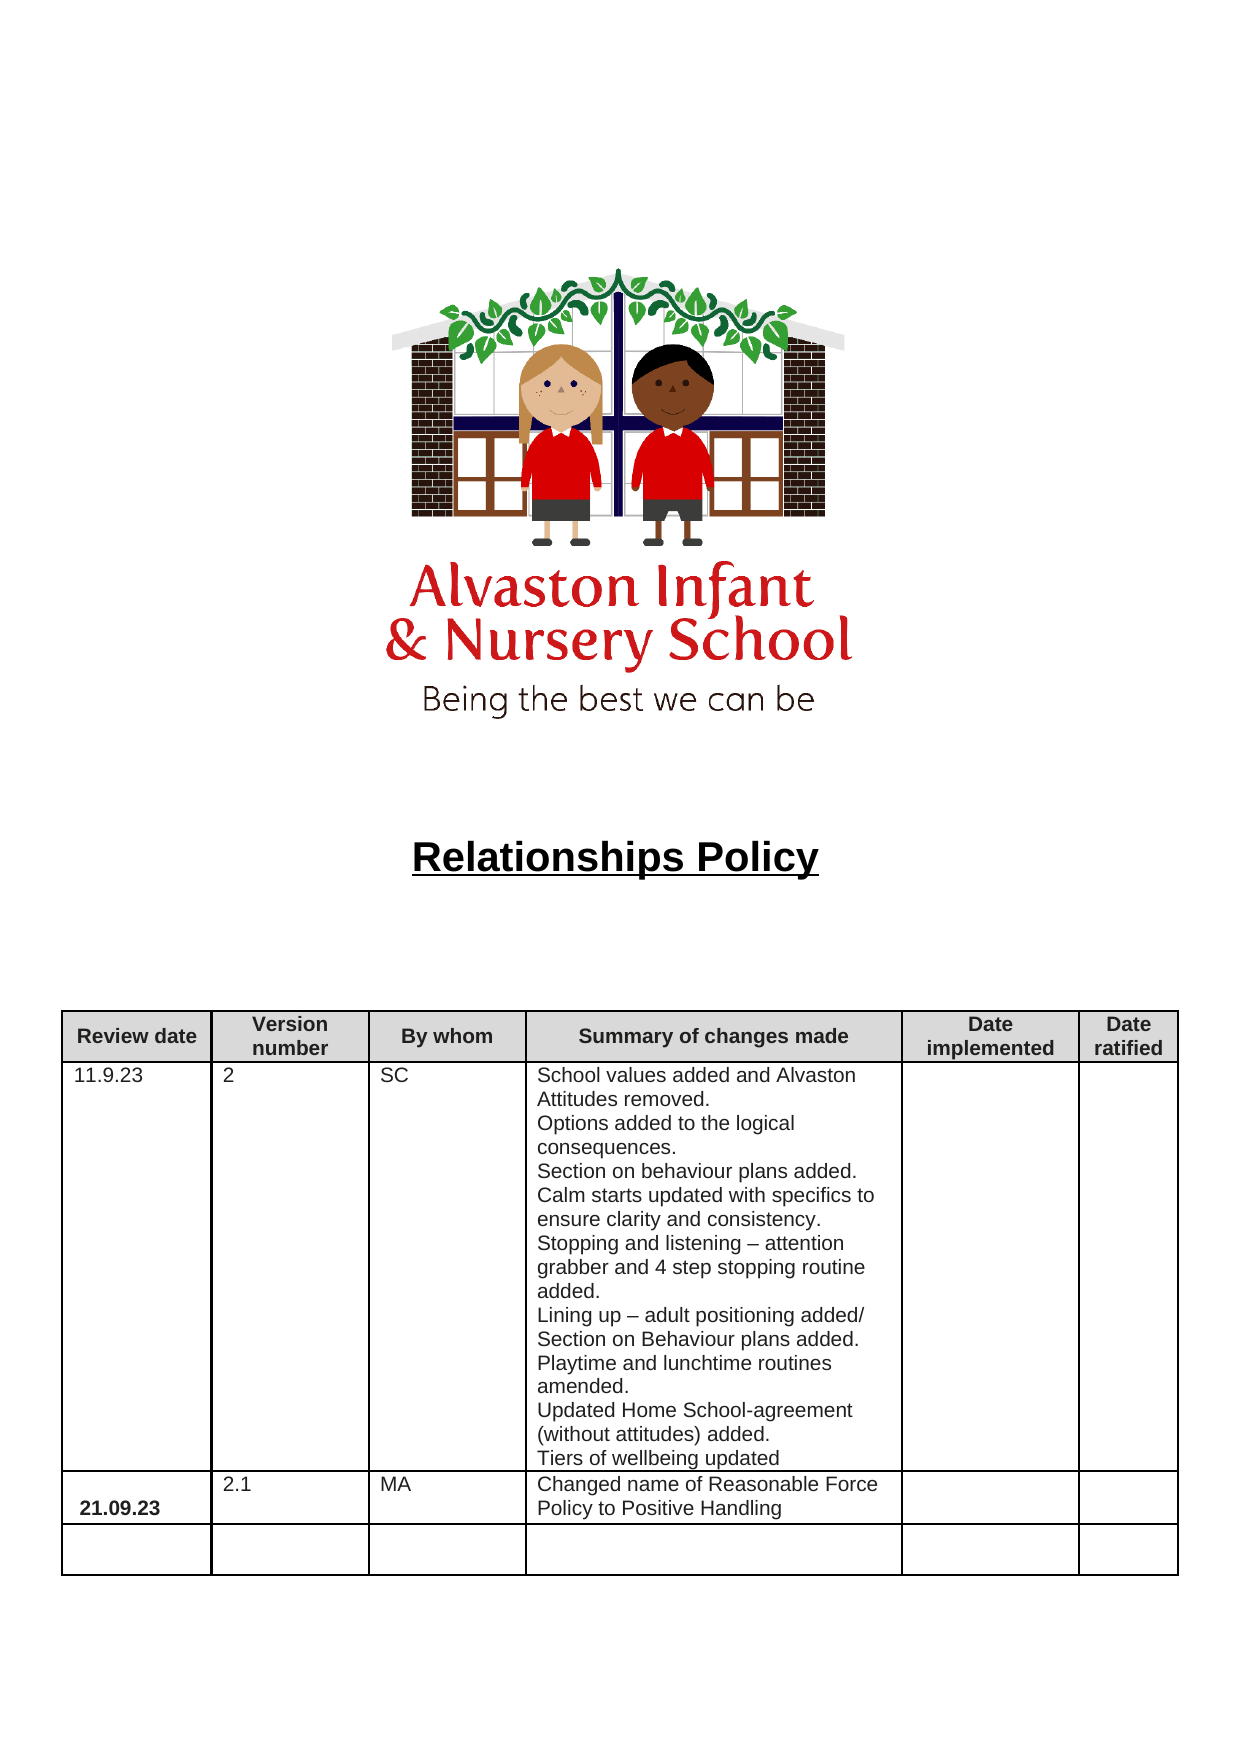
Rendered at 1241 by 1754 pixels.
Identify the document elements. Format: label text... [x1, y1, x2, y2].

table_cell 21.09.23 [63, 1472, 210, 1523]
table_cell SC [370, 1063, 525, 1470]
table_cell [213, 1525, 368, 1574]
table_header Review date [63, 1012, 210, 1061]
table_cell [1080, 1063, 1177, 1470]
table_cell [370, 1525, 525, 1574]
table_cell MA [370, 1472, 525, 1523]
table_cell [903, 1063, 1078, 1470]
text Relationships Policy [150, 798, 1081, 890]
table_cell 2.1 [213, 1472, 368, 1523]
table_cell School values added and Alvaston Attitudes removed. Options added to the logical consequences. Section on behaviour plans added. Calm starts updated with specifics to ensure clarity and consistency. Stopping and listening – attention grabber and 4 step stopping routine added. Lining up – adult positioning added/ Section on Behaviour plans added. Playtime and lunchtime routines amended. Updated Home School-agreement (without attitudes) added. Tiers of wellbeing updated [527, 1063, 901, 1470]
table_header Date implemented [903, 1012, 1078, 1061]
table_cell [63, 1525, 210, 1574]
table_cell 2 [213, 1063, 368, 1470]
table_header Date ratified [1080, 1012, 1177, 1061]
table_header Summary of changes made [527, 1012, 901, 1061]
table_cell [1080, 1472, 1177, 1523]
table_cell 11.9.23 [63, 1063, 210, 1470]
table_header By whom [370, 1012, 525, 1061]
picture [287, 151, 949, 813]
table_cell [527, 1525, 901, 1574]
table_cell [1080, 1525, 1177, 1574]
table_cell Changed name of Reasonable Force Policy to Positive Handling [527, 1472, 901, 1523]
table_cell [903, 1525, 1078, 1574]
table_header Version number [213, 1012, 368, 1061]
table_cell [903, 1472, 1078, 1523]
